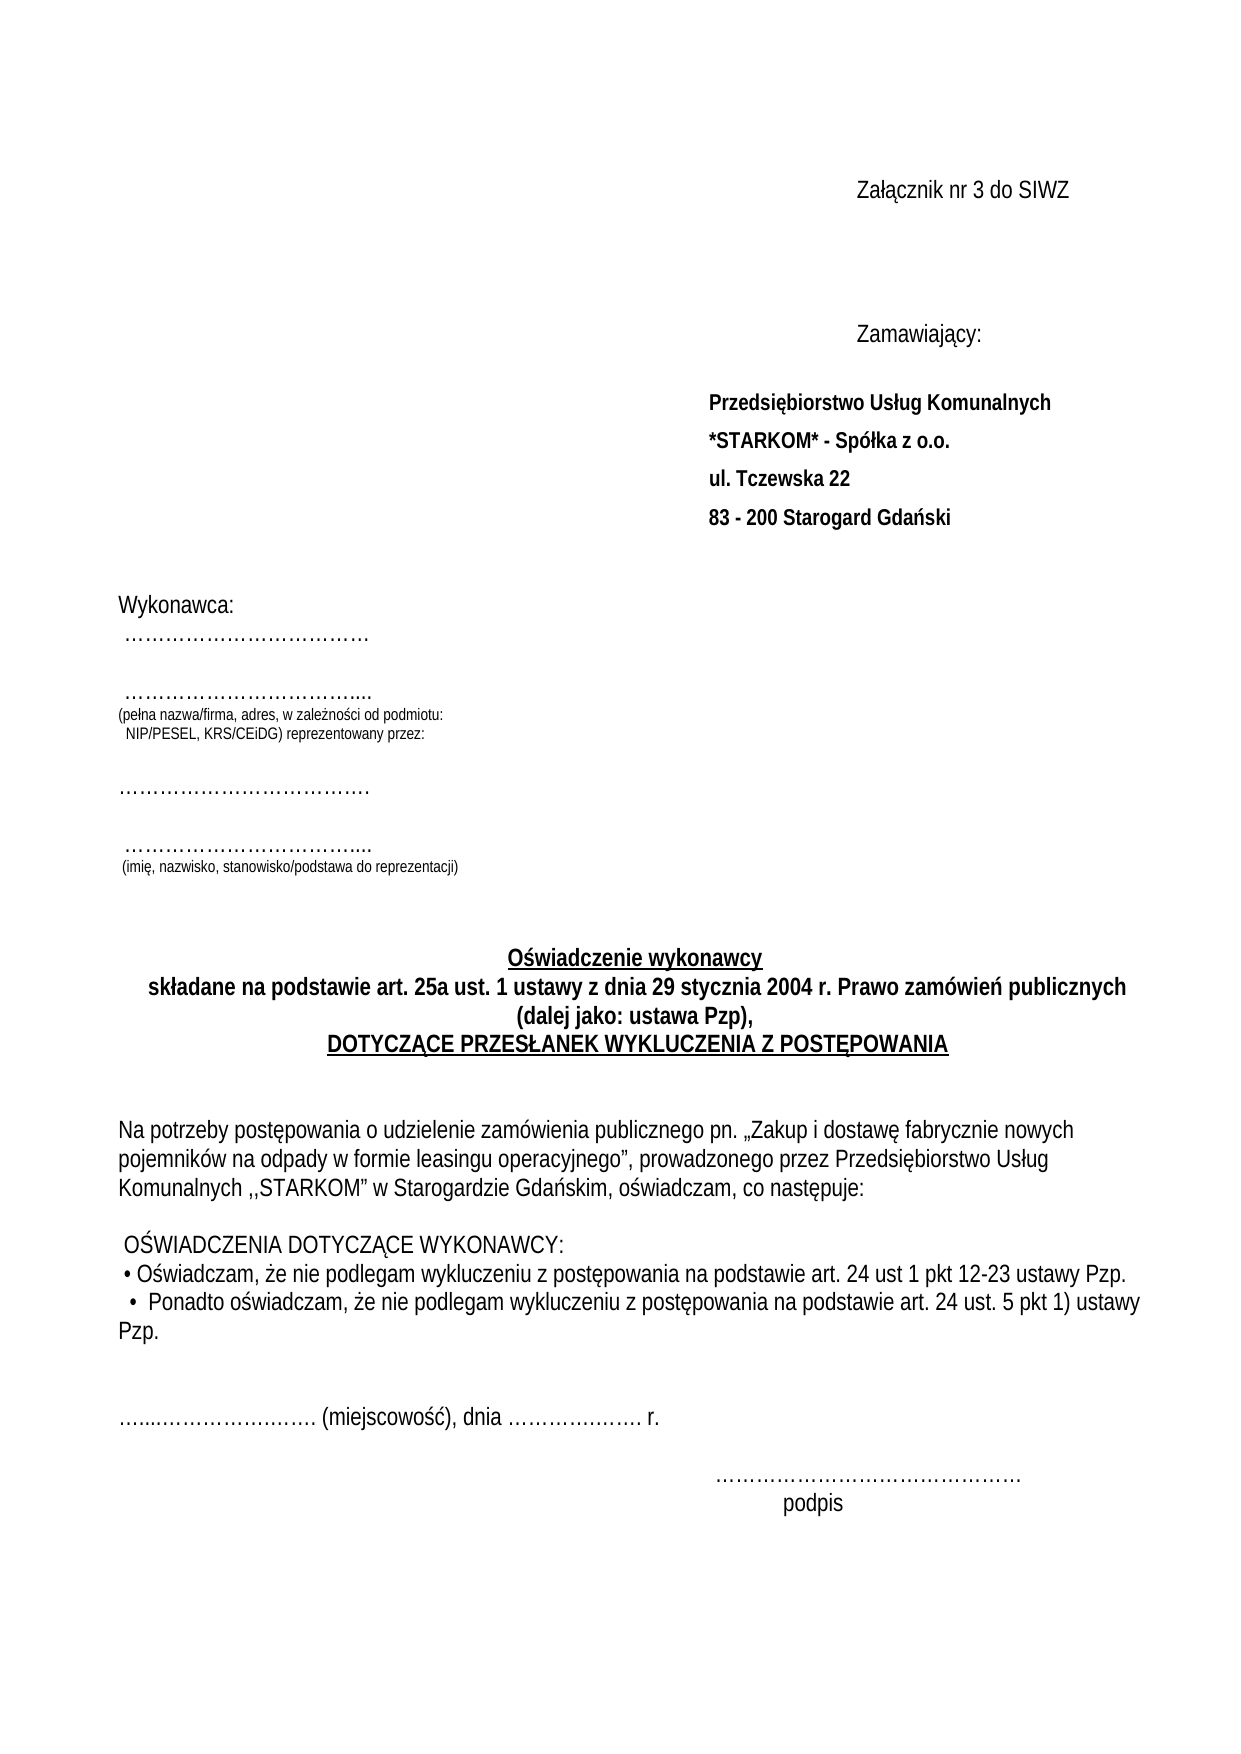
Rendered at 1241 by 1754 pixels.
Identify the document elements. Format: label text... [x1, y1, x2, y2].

text • Oświadczam, że nie podlegam wykluczeniu z postępowania na podstawie art. 24 ust 1 pkt 12-23 ustawy Pzp. [118, 1258, 1152, 1287]
text Na potrzeby postępowania o udzielenie zamówienia publicznego pn. „Zakup i dostawę fabrycznie nowych pojemników na odpady w formie leasingu operacyjnego”, prowadzonego przez Przedsiębiorstwo Usług Komunalnych ,,STARKOM” w Starogardzie Gdańskim, oświadczam, co następuje: [118, 1115, 1152, 1201]
text 83 - 200 Starogard Gdański [709, 494, 1152, 532]
text • Ponadto oświadczam, że nie podlegam wykluczeniu z postępowania na podstawie art. 24 ust. 5 pkt 1) ustawy Pzp. [118, 1287, 1152, 1344]
text Przedsiębiorstwo Usług Komunalnych [118, 380, 1152, 418]
text …....…………….……. (miejscowość), dnia ………….……. r. [118, 1402, 1152, 1430]
text …………………………….... [118, 676, 1152, 704]
text Zamawiający: [118, 319, 1152, 347]
text ……………………………………… [118, 1459, 1152, 1488]
text ul. Tczewska 22 [709, 456, 1152, 494]
text (pełna nazwa/firma, adres, w zależności od podmiotu: [118, 704, 1152, 723]
text składane na podstawie art. 25a ust. 1 ustawy z dnia 29 stycznia 2004 r. Prawo zamówień publicznych (dalej jako: ustawa Pzp), [118, 972, 1152, 1029]
text *STARKOM* - Spółka z o.o. [709, 418, 1152, 456]
text ………………………………. [118, 771, 1152, 800]
text podpis [118, 1488, 1152, 1516]
text Załącznik nr 3 do SIWZ [118, 175, 1152, 204]
text DOTYCZĄCE PRZESŁANEK WYKLUCZENIA Z POSTĘPOWANIA [118, 1029, 1152, 1058]
text (imię, nazwisko, stanowisko/podstawa do reprezentacji) [118, 857, 1152, 876]
text …………………………….... [118, 829, 1152, 857]
text OŚWIADCZENIA DOTYCZĄCE WYKONAWCY: [118, 1230, 1152, 1258]
text NIP/PESEL, KRS/CEiDG) reprezentowany przez: [118, 723, 1152, 743]
text ……………………………… [118, 618, 1152, 647]
text Wykonawca: [118, 590, 1152, 618]
text Oświadczenie wykonawcy [118, 943, 1152, 972]
